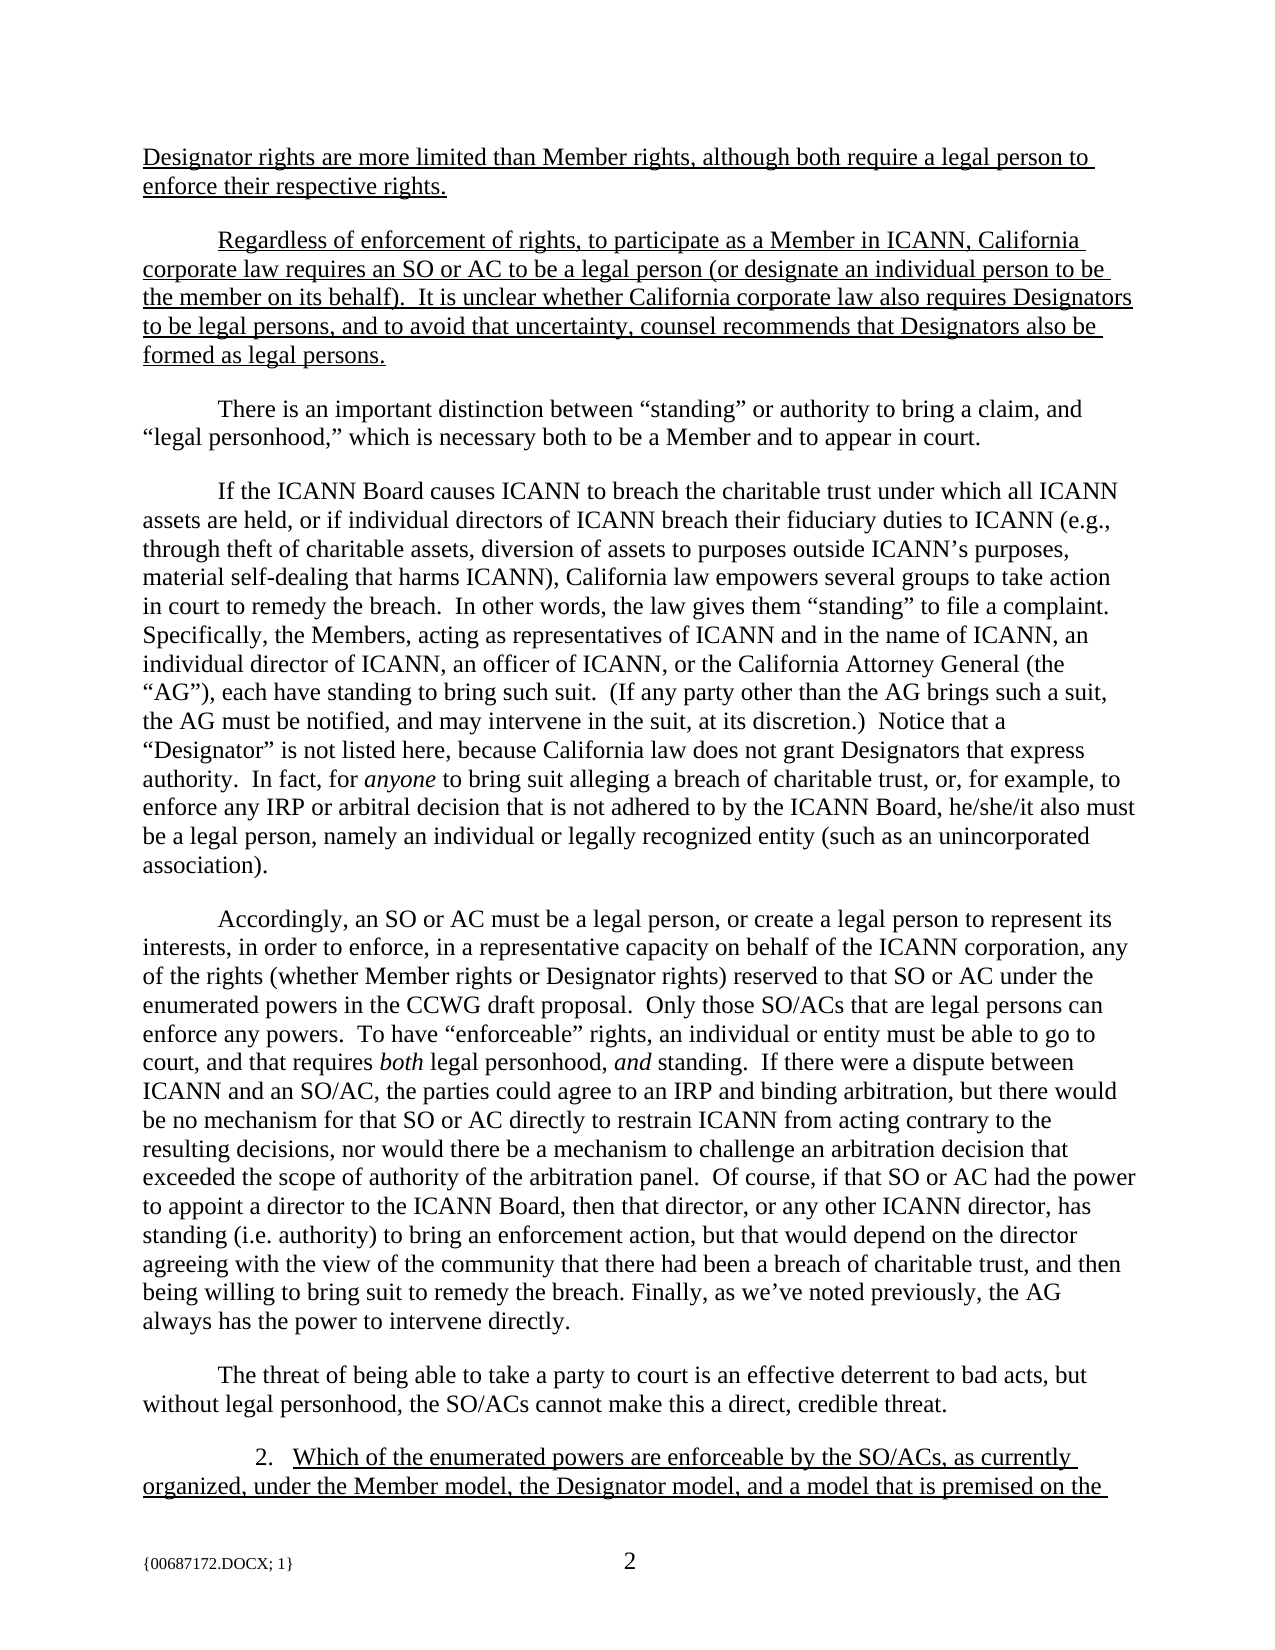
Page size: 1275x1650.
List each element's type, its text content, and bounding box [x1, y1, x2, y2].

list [142, 142, 1136, 200]
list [142, 1442, 1136, 1500]
text Regardless of enforcement of rights, to participate as a Member in ICANN, California corporate law requires an SO or AC to be a legal person (or designate an individual person to be the member on its behalf). It is unclear whether California corporate law also requires Designators to be legal persons, and to avoid that uncertainty, counsel recommends that Designators also be formed as legal persons. [142, 225, 1136, 369]
text There is an important distinction between “standing” or authority to bring a claim, and “legal personhood,” which is necessary both to be a Member and to appear in court. [142, 394, 1136, 451]
text Accordingly, an SO or AC must be a legal person, or create a legal person to represent its interests, in order to enforce, in a representative capacity on behalf of the ICANN corporation, any of the rights (whether Member rights or Designator rights) reserved to that SO or AC under the enumerated powers in the CCWG draft proposal. Only those SO/ACs that are legal persons can enforce any powers. To have “enforceable” rights, an individual or entity must be able to go to court, and that requires both legal personhood, and standing. If there were a dispute between ICANN and an SO/AC, the parties could agree to an IRP and binding arbitration, but there would be no mechanism for that SO or AC directly to restrain ICANN from acting contrary to the resulting decisions, nor would there be a mechanism to challenge an arbitration decision that exceeded the scope of authority of the arbitration panel. Of course, if that SO or AC had the power to appoint a director to the ICANN Board, then that director, or any other ICANN director, has standing (i.e. authority) to bring an enforcement action, but that would depend on the director agreeing with the view of the community that there had been a breach of charitable trust, and then being willing to bring suit to remedy the breach. Finally, as we’ve noted previously, the AG always has the power to intervene directly. [142, 904, 1136, 1335]
text If the ICANN Board causes ICANN to breach the charitable trust under which all ICANN assets are held, or if individual directors of ICANN breach their fiduciary duties to ICANN (e.g., through theft of charitable assets, diversion of assets to purposes outside ICANN’s purposes, material self-dealing that harms ICANN), California law empowers several groups to take action in court to remedy the breach. In other words, the law gives them “standing” to file a complaint. Specifically, the Members, acting as representatives of ICANN and in the name of ICANN, an individual director of ICANN, an officer of ICANN, or the California Attorney General (the “AG”), each have standing to bring such suit. (If any party other than the AG brings such a suit, the AG must be notified, and may intervene in the suit, at its discretion.) Notice that a “Designator” is not listed here, because California law does not grant Designators that express authority. In fact, for anyone to bring suit alleging a breach of charitable trust, or, for example, to enforce any IRP or arbitral decision that is not adhered to by the ICANN Board, he/she/it also must be a legal person, namely an individual or legally recognized entity (such as an unincorporated association). [142, 476, 1136, 879]
text The threat of being able to take a party to court is an effective deterrent to bad acts, but without legal personhood, the SO/ACs cannot make this a direct, credible threat. [142, 1360, 1136, 1417]
